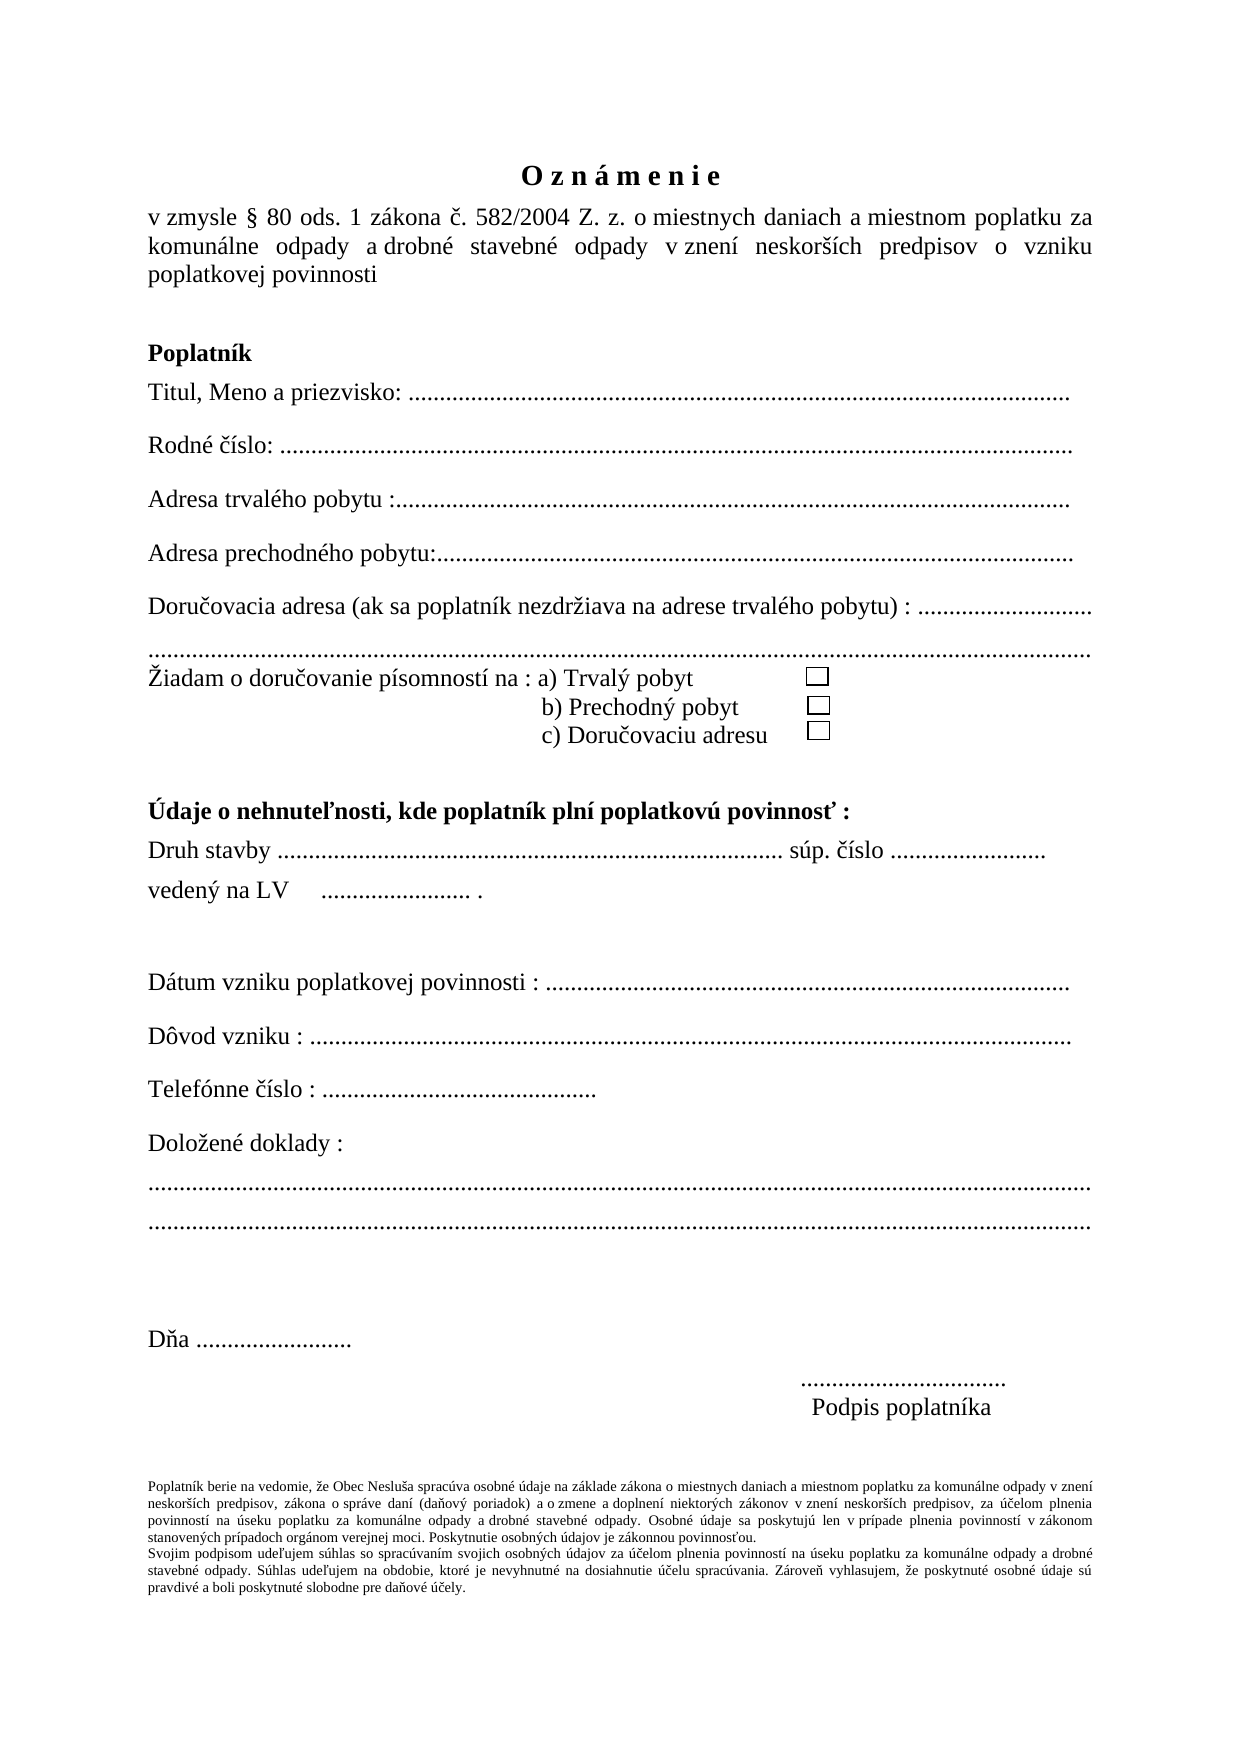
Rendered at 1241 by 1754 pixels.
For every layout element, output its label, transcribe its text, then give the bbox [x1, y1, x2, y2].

text vedený na LV ........................ . [148, 875, 1093, 903]
text Doručovacia adresa (ak sa poplatník nezdržiava na adrese trvalého pobytu) : ............................ [148, 591, 1093, 620]
text c) Doručovaciu adresu [443, 721, 1093, 749]
text ....................................................................................................................................................... [148, 1206, 1093, 1235]
text .......................................................................................................................................................Žiadam o doručovanie písomností na : a) Trvalý pobyt [148, 634, 1093, 692]
text Adresa trvalého pobytu :............................................................................................................ [148, 484, 1093, 513]
text Druh stavby ................................................................................. súp. číslo ......................... [148, 836, 1093, 864]
text v zmysle § 80 ods. 1 zákona č. 582/2004 Z. z. o miestnych daniach a miestnom poplatku za komunálne odpady a drobné stavebné odpady v znení neskorších predpisov o vzniku poplatkovej povinnosti [148, 202, 1093, 288]
text Rodné číslo: ............................................................................................................................... [148, 431, 1093, 459]
text Dňa ......................... [148, 1324, 1093, 1353]
text Telefónne číslo : ............................................ [148, 1074, 1093, 1103]
text Svojim podpisom udeľujem súhlas so spracúvaním svojich osobných údajov za účelom plnenia povinností na úseku poplatku za komunálne odpady a drobné stavebné odpady. Súhlas udeľujem na obdobie, ktoré je nevyhnutné na dosiahnutie účelu spracúvania. Zároveň vyhlasujem, že poskytnuté osobné údaje sú pravdivé a boli poskytnuté slobodne pre daňové účely. [148, 1545, 1093, 1596]
text Podpis poplatníka [738, 1392, 1093, 1421]
text Dôvod vzniku : .......................................................................................................................... [148, 1021, 1093, 1050]
text O z n á m e n i e [148, 158, 1093, 192]
text Titul, Meno a priezvisko: .......................................................................................................... [148, 377, 1093, 406]
text Poplatník [148, 338, 1093, 367]
text ................................. [148, 1363, 1093, 1392]
text Doložené doklady : [148, 1128, 1093, 1157]
text Poplatník berie na vedomie, že Obec Nesluša spracúva osobné údaje na základe zákona o miestnych daniach a miestnom poplatku za komunálne odpady v znení neskorších predpisov, zákona o správe daní (daňový poriadok) a o zmene a doplnení niektorých zákonov v znení neskorších predpisov, za účelom plnenia povinností na úseku poplatku za komunálne odpady a drobné stavebné odpady. Osobné údaje sa poskytujú len v prípade plnenia povinností v zákonom stanovených prípadoch orgánom verejnej moci. Poskytnutie osobných údajov je zákonnou povinnosťou. [148, 1478, 1093, 1545]
text Dátum vzniku poplatkovej povinnosti : .................................................................................... [148, 967, 1093, 996]
text Adresa prechodného pobytu:...................................................................................................... [148, 538, 1093, 566]
text b) Prechodný pobyt [148, 692, 1093, 721]
text ....................................................................................................................................................... [148, 1167, 1093, 1196]
text Údaje o nehnuteľnosti, kde poplatník plní poplatkovú povinnosť : [148, 796, 1093, 825]
